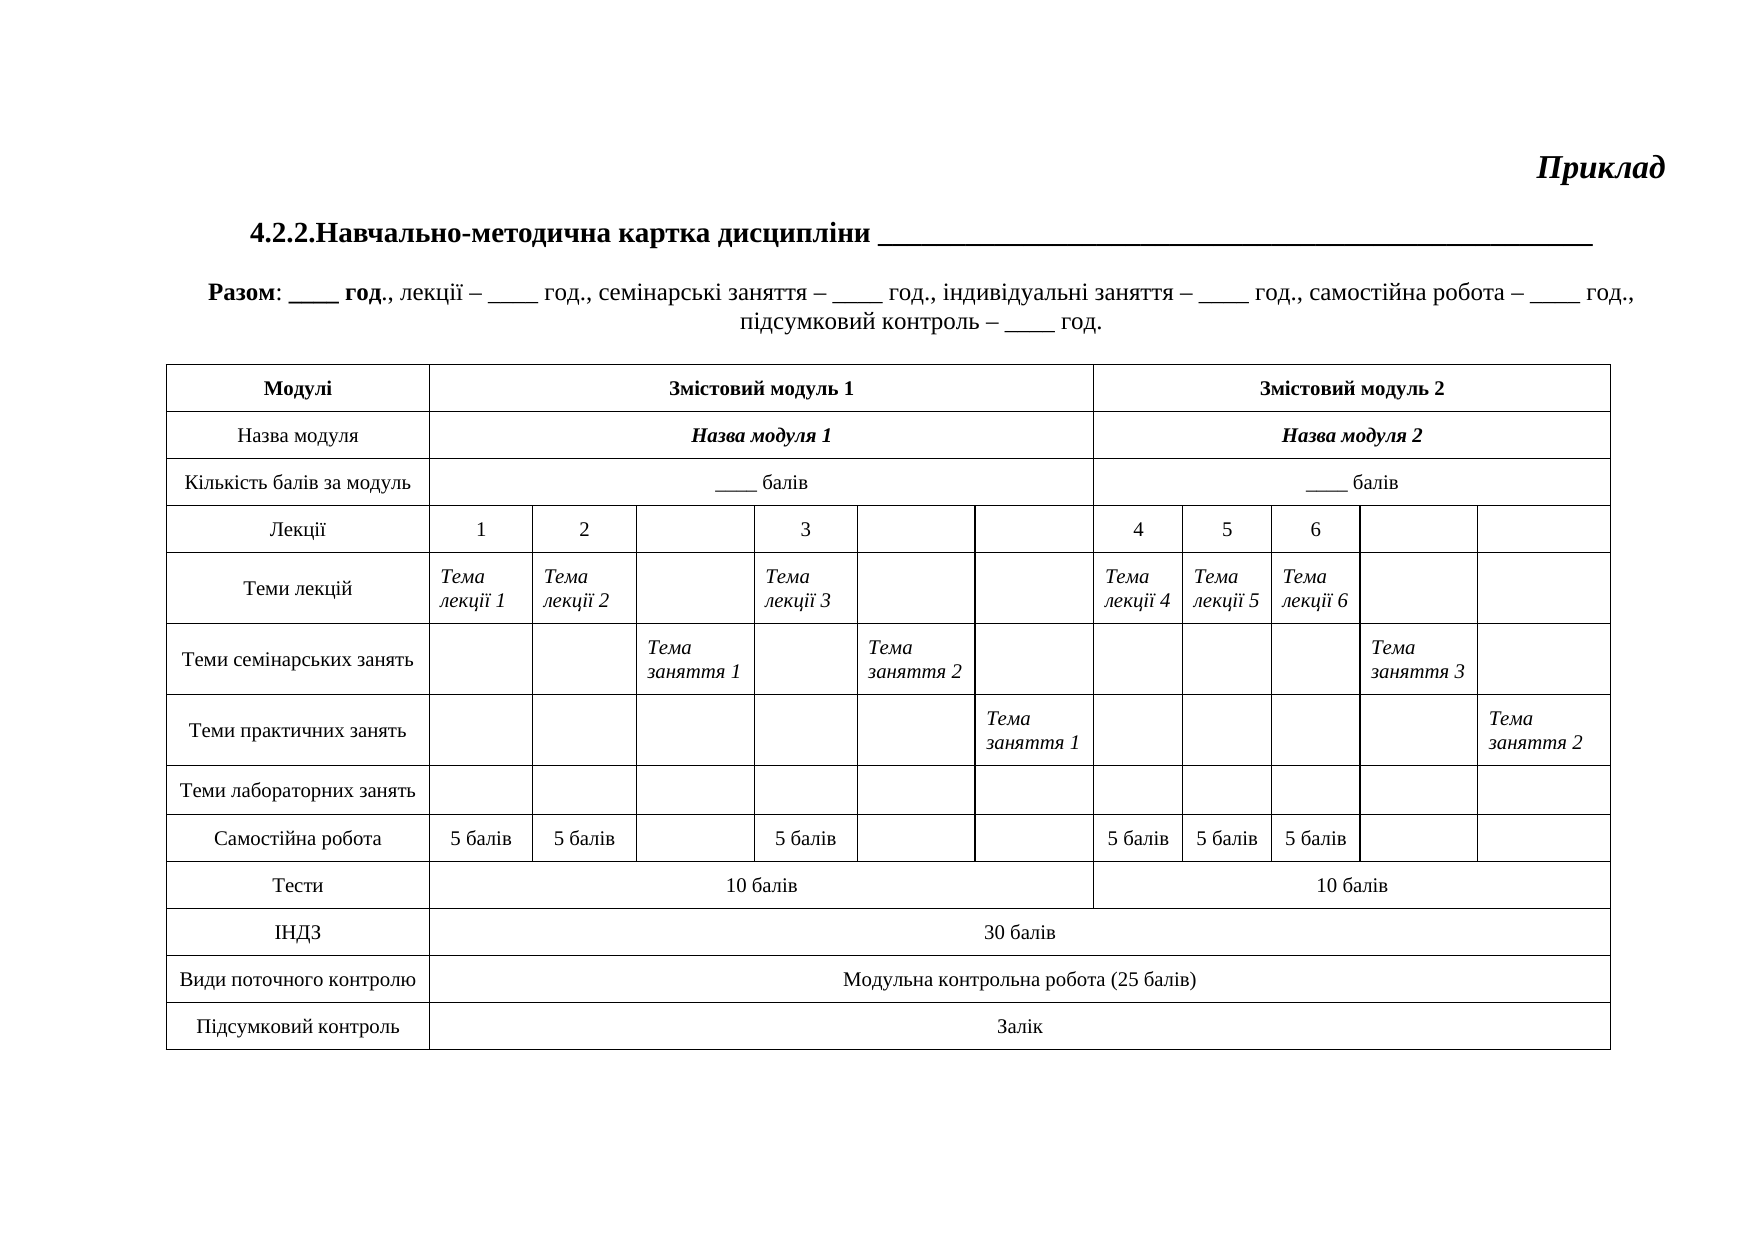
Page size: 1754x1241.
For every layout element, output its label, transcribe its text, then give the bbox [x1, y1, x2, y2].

table_cell [1478, 553, 1610, 623]
table_cell [1272, 766, 1359, 814]
table_cell [533, 766, 636, 814]
table_cell 5 балів [1272, 815, 1359, 861]
table_cell [637, 553, 754, 623]
table_cell ____ балів [430, 459, 1093, 505]
table_cell [1361, 695, 1477, 765]
table_cell [858, 506, 974, 552]
table_cell Тести [167, 862, 429, 908]
table_cell [430, 695, 532, 765]
table_cell [858, 815, 974, 861]
table_cell ____ балів [1094, 459, 1610, 505]
table_cell 5 балів [1183, 815, 1271, 861]
table_header Змістовий модуль 1 [430, 365, 1093, 411]
table_cell [755, 695, 857, 765]
table_cell [1478, 506, 1610, 552]
table_cell Тема лекції 1 [430, 553, 532, 623]
table_cell [637, 695, 754, 765]
table_cell Теми лабораторних занять [167, 766, 429, 814]
table_cell Лекції [167, 506, 429, 552]
table_cell [430, 766, 532, 814]
text Приклад [177, 147, 1665, 186]
table_cell [1478, 624, 1610, 694]
table_cell [1361, 506, 1477, 552]
table_cell 2 [533, 506, 636, 552]
table_header Модулі [167, 365, 429, 411]
table_cell [1478, 766, 1610, 814]
table_cell [858, 695, 974, 765]
table_cell [533, 624, 636, 694]
table_cell Тема заняття 3 [1361, 624, 1477, 694]
table_cell 5 балів [755, 815, 857, 861]
table_cell Тема лекції 6 [1272, 553, 1359, 623]
table_cell Залік [430, 1003, 1610, 1049]
table_cell [976, 766, 1093, 814]
table_cell 30 балів [430, 909, 1610, 955]
text Разом: ____ год., лекції – ____ год., семінарські заняття – ____ год., індивідуальні заняття – ____ год., самостійна робота – ____ год., підсумковий контроль – ____ год. [177, 277, 1665, 335]
table_header Змістовий модуль 2 [1094, 365, 1610, 411]
table_cell Тема заняття 1 [976, 695, 1093, 765]
table_cell 10 балів [430, 862, 1093, 908]
table_cell Тема заняття 2 [1478, 695, 1610, 765]
table_cell [976, 506, 1093, 552]
table_cell 6 [1272, 506, 1359, 552]
table_cell [1094, 766, 1182, 814]
table_cell Підсумковий контроль [167, 1003, 429, 1049]
table_cell [1361, 815, 1477, 861]
table_cell [1094, 695, 1182, 765]
table_cell [637, 766, 754, 814]
table_cell [976, 553, 1093, 623]
table_cell Тема лекції 2 [533, 553, 636, 623]
table_cell [1183, 766, 1271, 814]
table_cell Теми практичних занять [167, 695, 429, 765]
table_cell 4 [1094, 506, 1182, 552]
table_cell [637, 815, 754, 861]
table_cell 5 балів [533, 815, 636, 861]
table_cell [755, 766, 857, 814]
table_cell Кількість балів за модуль [167, 459, 429, 505]
table_cell [1272, 624, 1359, 694]
table_cell 5 [1183, 506, 1271, 552]
table_cell [533, 695, 636, 765]
table_cell Назва модуля 1 [430, 412, 1093, 458]
table_cell ІНДЗ [167, 909, 429, 955]
table_cell Тема лекції 4 [1094, 553, 1182, 623]
table_cell [858, 553, 974, 623]
table_cell Модульна контрольна робота (25 балів) [430, 956, 1610, 1002]
table_cell [1272, 695, 1359, 765]
table_cell Тема лекції 3 [755, 553, 857, 623]
table_cell [1478, 815, 1610, 861]
table_cell 1 [430, 506, 532, 552]
table_cell [755, 624, 857, 694]
table_cell Тема заняття 1 [637, 624, 754, 694]
table_cell [976, 815, 1093, 861]
table_cell [1361, 553, 1477, 623]
table_cell [430, 624, 532, 694]
table_cell [1094, 624, 1182, 694]
text 4.2.2.Навчально-методична картка дисципліни _________________________________________________ [177, 215, 1665, 248]
table_cell [976, 624, 1093, 694]
table_cell Тема лекції 5 [1183, 553, 1271, 623]
table_cell [1361, 766, 1477, 814]
table_cell [858, 766, 974, 814]
table_cell Самостійна робота [167, 815, 429, 861]
table_cell Тема заняття 2 [858, 624, 974, 694]
table_cell 5 балів [430, 815, 532, 861]
table_cell [1183, 695, 1271, 765]
table_cell Назва модуля [167, 412, 429, 458]
table_cell 3 [755, 506, 857, 552]
table_cell Види поточного контролю [167, 956, 429, 1002]
table_cell 10 балів [1094, 862, 1610, 908]
table_cell Теми лекцій [167, 553, 429, 623]
table_cell [637, 506, 754, 552]
table_cell [1183, 624, 1271, 694]
table_cell Теми семінарських занять [167, 624, 429, 694]
table_cell Назва модуля 2 [1094, 412, 1610, 458]
table_cell 5 балів [1094, 815, 1182, 861]
